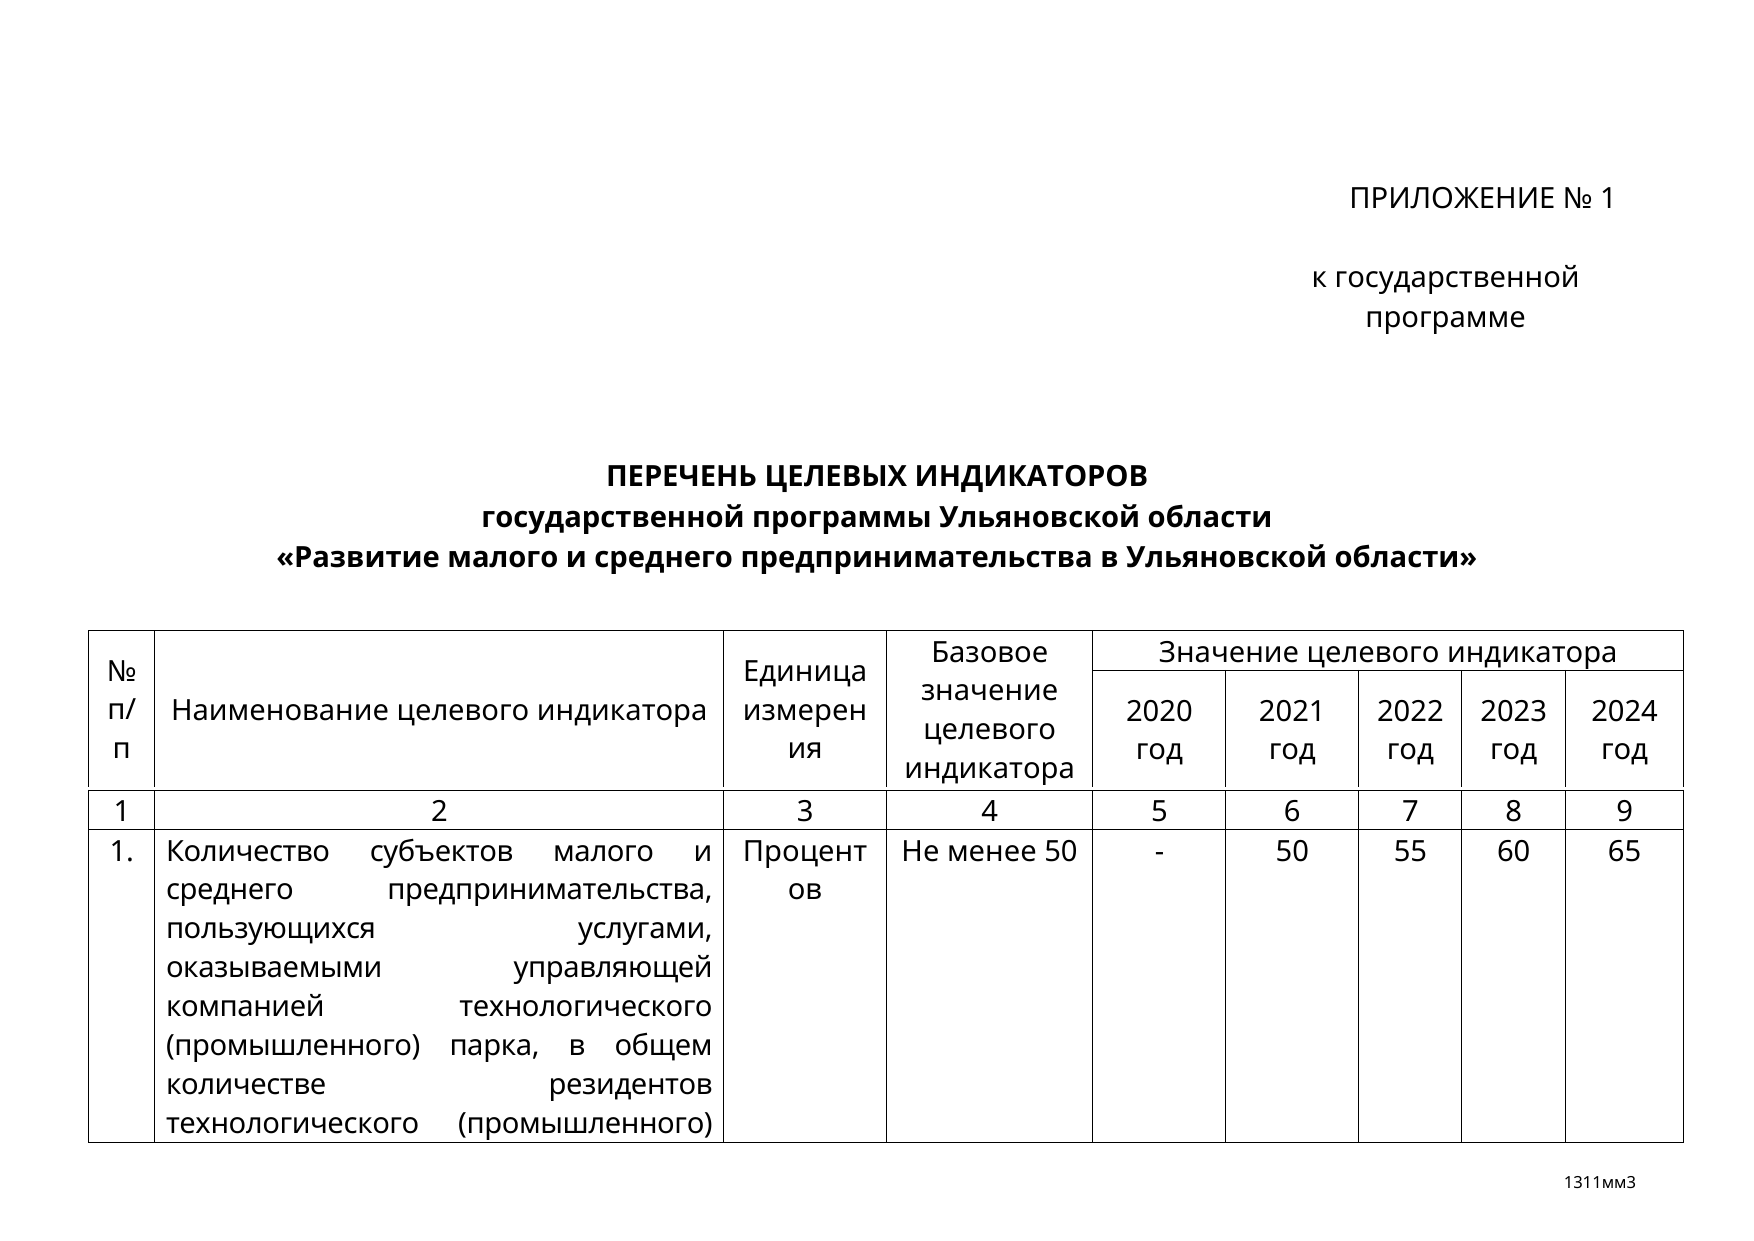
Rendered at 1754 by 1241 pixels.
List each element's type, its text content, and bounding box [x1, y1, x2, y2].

text ПЕРЕЧЕНЬ ЦЕЛЕВЫХ ИНДИКАТОРОВ [118, 455, 1636, 495]
table_cell 2022 год [1359, 671, 1461, 787]
table_header Базовое значение целевого индикатора [887, 631, 1092, 787]
table_header 4 [887, 791, 1092, 829]
table_header 6 [1226, 791, 1358, 829]
table_cell 50 [1226, 830, 1358, 1142]
table_cell 2020 год [1093, 671, 1225, 787]
table_header Значение целевого индикатора [1093, 631, 1683, 670]
table_header № п/п [89, 631, 154, 787]
table_header 7 [1359, 791, 1461, 829]
table_header 8 [1462, 791, 1565, 829]
table_header Единица измерения [724, 631, 886, 787]
table_header 3 [724, 791, 886, 829]
table_header 5 [1093, 791, 1225, 829]
table_cell 55 [1359, 830, 1461, 1142]
table_header 9 [1566, 791, 1683, 829]
text «Развитие малого и среднего предпринимательства в Ульяновской области» [118, 537, 1636, 576]
table_cell 1. [89, 830, 154, 1142]
text к государственной программе [1255, 257, 1636, 336]
table_cell 2021 год [1226, 671, 1358, 787]
table_cell - [1093, 830, 1225, 1142]
table_header 1 [89, 791, 154, 829]
table_cell 2023 год [1462, 671, 1565, 787]
table_cell Не менее 50 [887, 830, 1092, 1142]
text государственной программы Ульяновской области [118, 496, 1636, 536]
text ПРИЛОЖЕНИЕ № 1 [1255, 177, 1636, 217]
table_cell 60 [1462, 830, 1565, 1142]
table_cell Процентов [724, 830, 886, 1142]
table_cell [155, 830, 723, 1142]
table_cell 2024 год [1566, 671, 1683, 787]
table_cell 65 [1566, 830, 1683, 1142]
table_header Наименование целевого индикатора [155, 631, 723, 787]
table_header 2 [155, 791, 723, 829]
